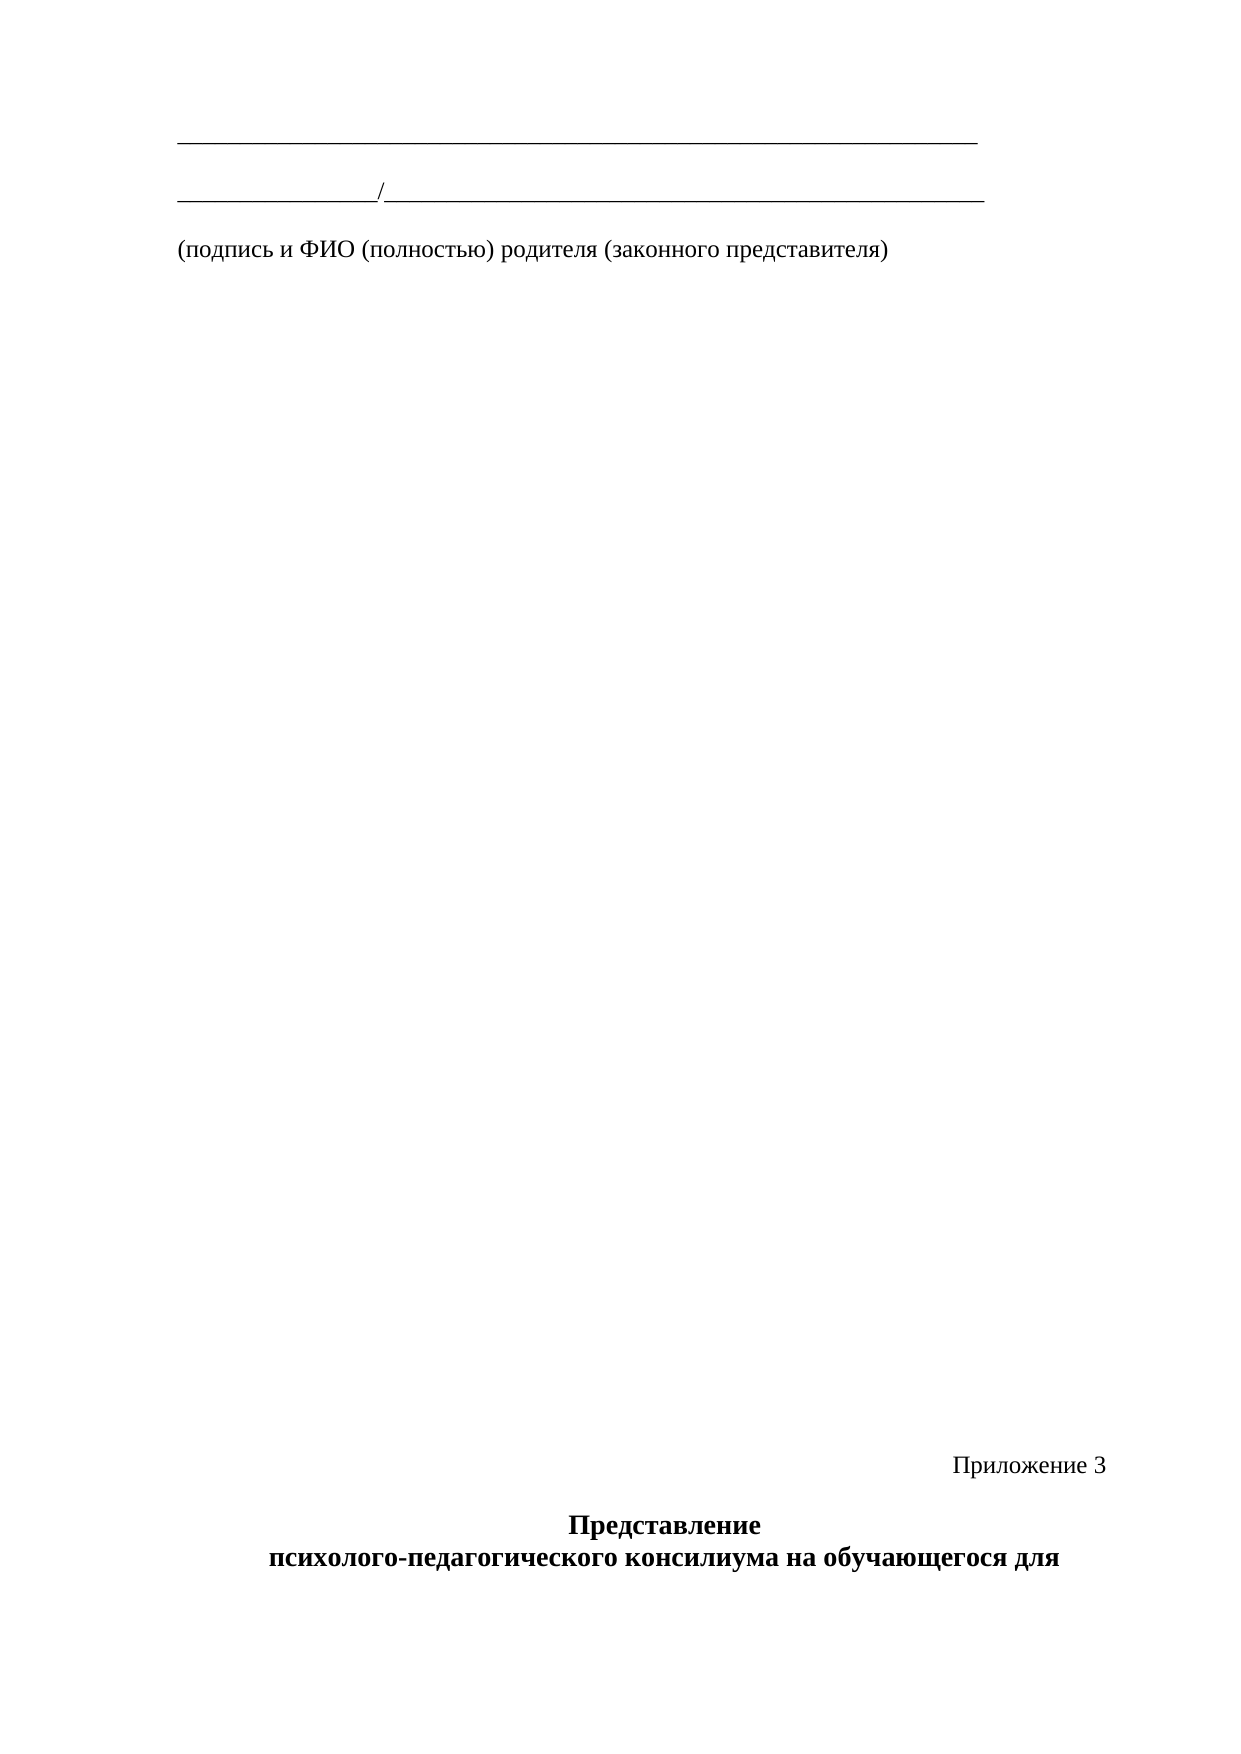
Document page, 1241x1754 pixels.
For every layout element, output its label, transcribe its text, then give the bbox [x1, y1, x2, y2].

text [177, 118, 1152, 147]
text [177, 234, 1152, 263]
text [177, 1508, 1152, 1573]
text Приложение 3 [177, 1450, 1152, 1479]
text ________________/________________________________________________ [177, 176, 1152, 205]
